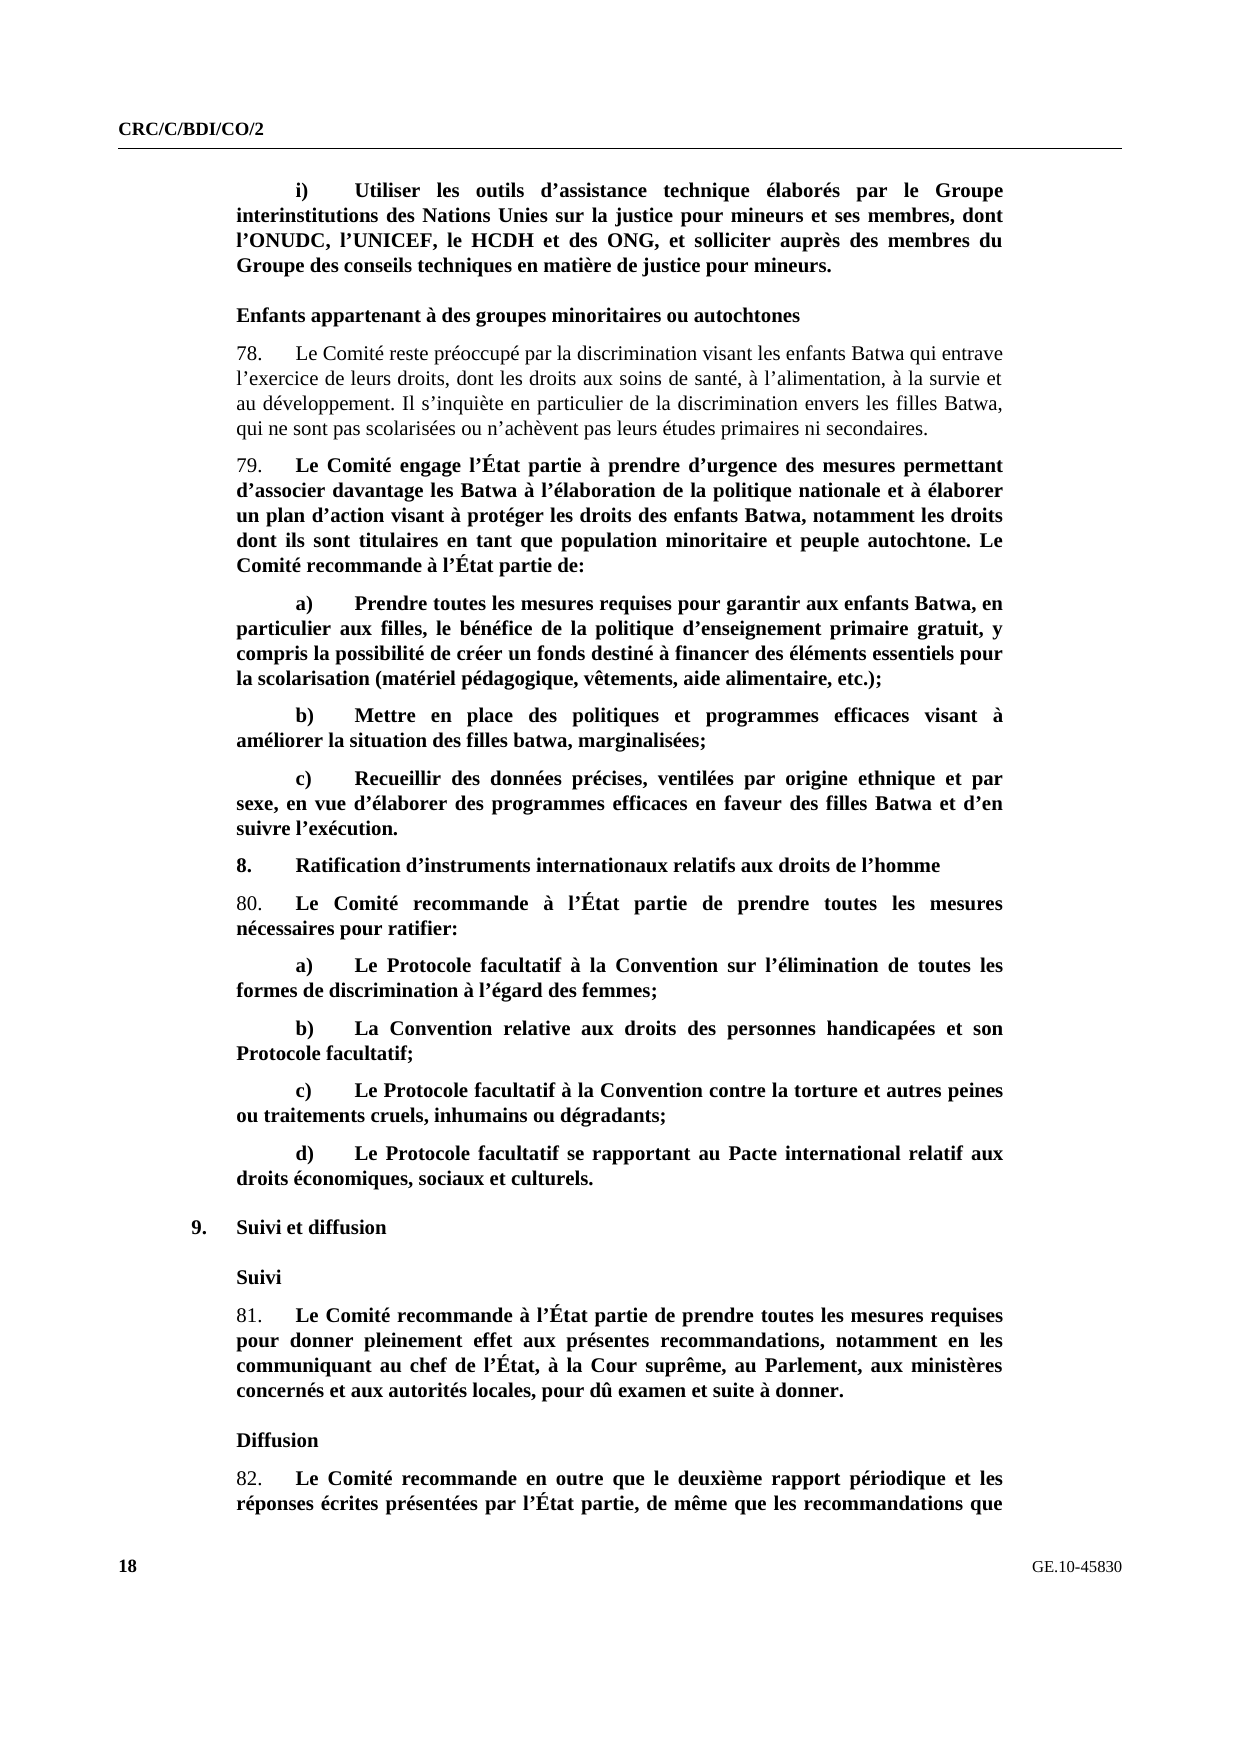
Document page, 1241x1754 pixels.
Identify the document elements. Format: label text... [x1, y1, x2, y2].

text a) Le Protocole facultatif à la Convention sur l’élimination de toutes les formes de discrimination à l’égard des femmes; [236, 952, 1004, 1002]
text 79. Le Comité engage l’État partie à prendre d’urgence des mesures permettant d’associer davantage les Batwa à l’élaboration de la politique nationale et à élaborer un plan d’action visant à protéger les droits des enfants Batwa, notamment les droits dont ils sont titulaires en tant que population minoritaire et peuple autochtone. Le Comité recommande à l’État partie de: [236, 452, 1004, 577]
text d) Le Protocole facultatif se rapportant au Pacte international relatif aux droits économiques, sociaux et culturels. [236, 1140, 1004, 1190]
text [236, 1465, 1004, 1515]
text a) Prendre toutes les mesures requises pour garantir aux enfants Batwa, en particulier aux filles, le bénéfice de la politique d’enseignement primaire gratuit, y compris la possibilité de créer un fonds destiné à financer des éléments essentiels pour la scolarisation (matériel pédagogique, vêtements, aide alimentaire, etc.); [236, 590, 1004, 690]
text Enfants appartenant à des groupes minoritaires ou autochtones [118, 302, 1004, 327]
text 78. Le Comité reste préoccupé par la discrimination visant les enfants Batwa qui entrave l’exercice de leurs droits, dont les droits aux soins de santé, à l’alimentation, à la survie et au développement. Il s’inquiète en particulier de la discrimination envers les filles Batwa, qui ne sont pas scolarisées ou n’achèvent pas leurs études primaires ni secondaires. [236, 340, 1004, 440]
text b) Mettre en place des politiques et programmes efficaces visant à améliorer la situation des filles batwa, marginalisées; [236, 702, 1004, 752]
text Suivi [118, 1265, 1004, 1290]
text 8. Ratification d’instruments internationaux relatifs aux droits de l’homme [236, 852, 1004, 877]
text 9. Suivi et diffusion [118, 1215, 1004, 1240]
text c) Recueillir des données précises, ventilées par origine ethnique et par sexe, en vue d’élaborer des programmes efficaces en faveur des filles Batwa et d’en suivre l’exécution. [236, 765, 1004, 840]
text Diffusion [118, 1427, 1004, 1452]
text b) La Convention relative aux droits des personnes handicapées et son Protocole facultatif; [236, 1015, 1004, 1065]
text 80. Le Comité recommande à l’État partie de prendre toutes les mesures nécessaires pour ratifier: [236, 890, 1004, 940]
text 81. Le Comité recommande à l’État partie de prendre toutes les mesures requises pour donner pleinement effet aux présentes recommandations, notamment en les communiquant au chef de l’État, à la Cour suprême, au Parlement, aux ministères concernés et aux autorités locales, pour dû examen et suite à donner. [236, 1302, 1004, 1402]
text c) Le Protocole facultatif à la Convention contre la torture et autres peines ou traitements cruels, inhumains ou dégradants; [236, 1077, 1004, 1127]
text i) Utiliser les outils d’assistance technique élaborés par le Groupe interinstitutions des Nations Unies sur la justice pour mineurs et ses membres, dont l’ONUDC, l’UNICEF, le HCDH et des ONG, et solliciter auprès des membres du Groupe des conseils techniques en matière de justice pour mineurs. [236, 177, 1004, 277]
